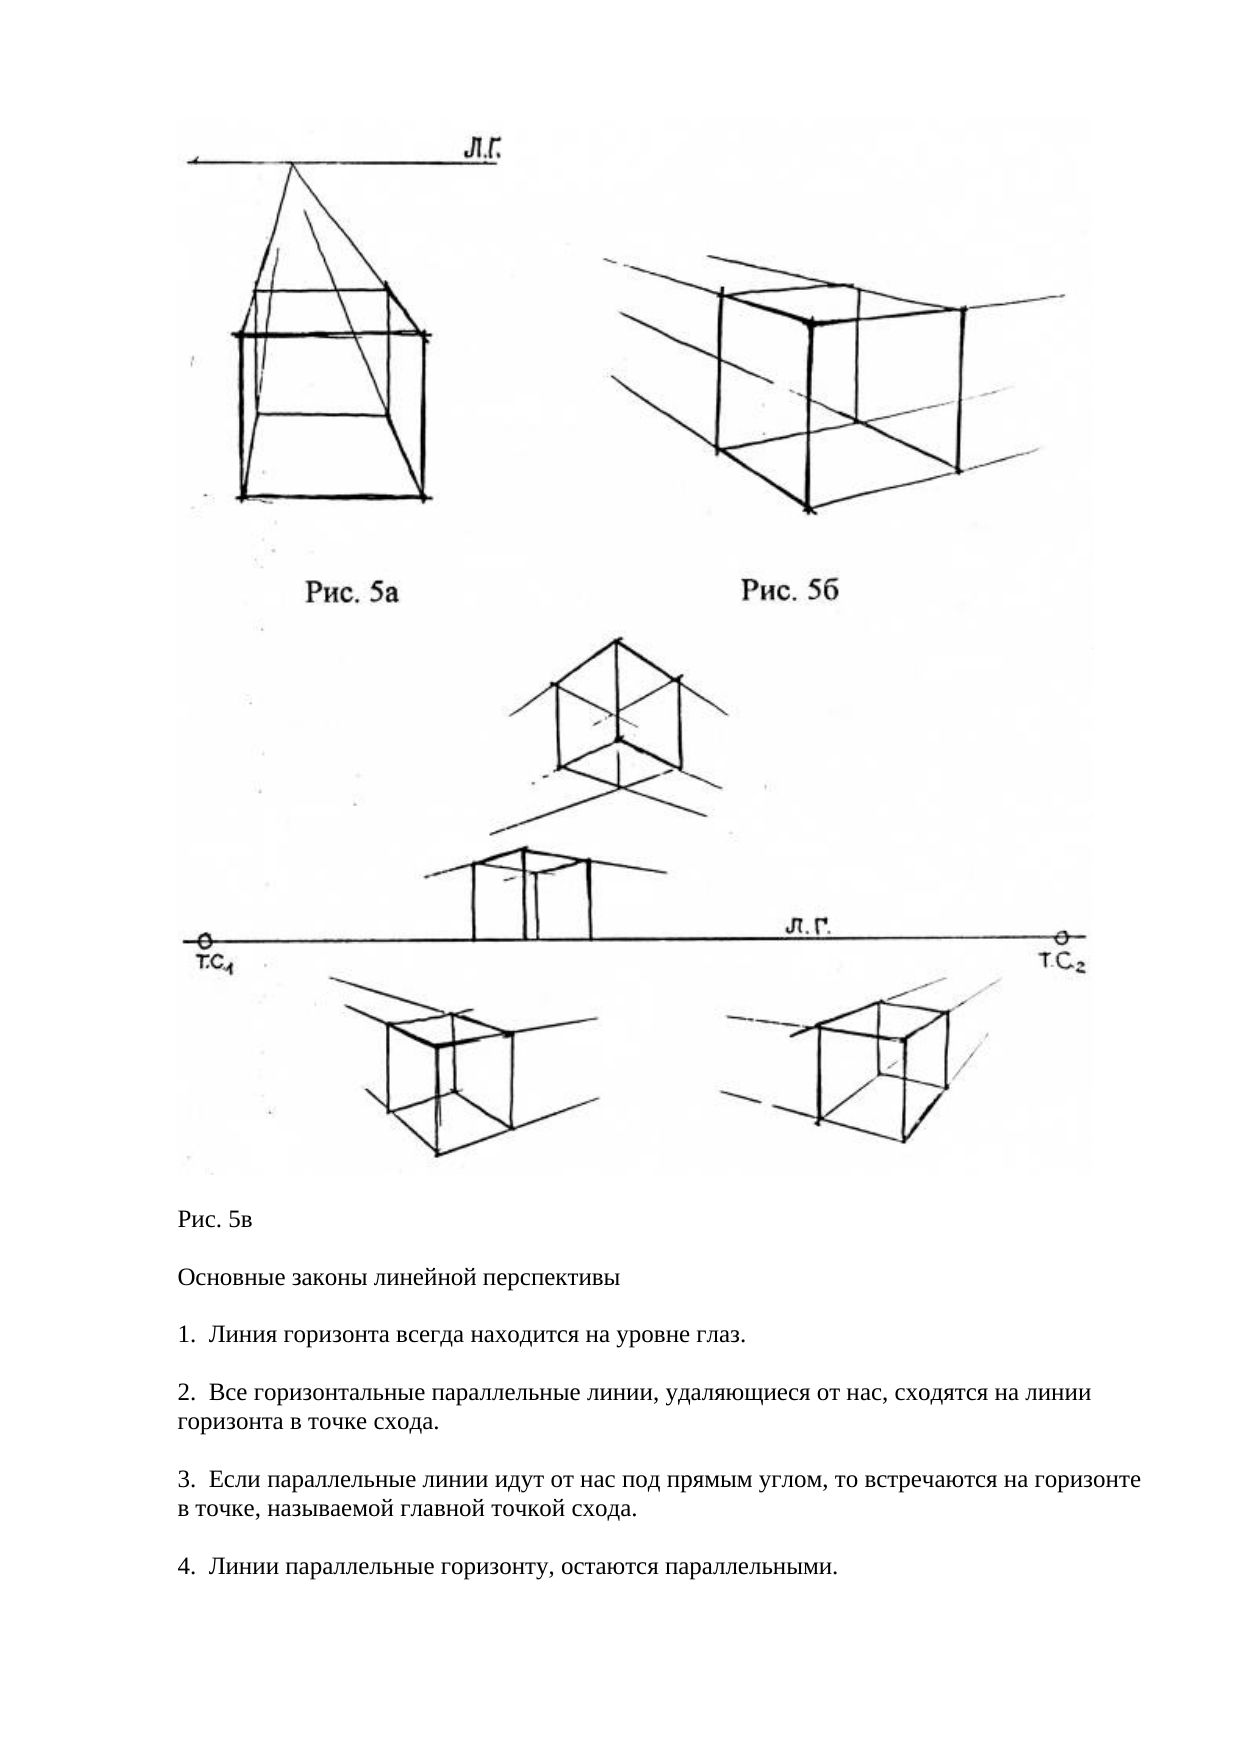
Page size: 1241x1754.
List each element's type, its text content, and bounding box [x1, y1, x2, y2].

text 1. Линия горизонта всегда находится на уровне глаз. [177, 1319, 1152, 1348]
text 2. Все горизонтальные параллельные линии, удаляющиеся от нас, сходятся на линии горизонта в точке схода. [177, 1377, 1152, 1435]
picture [177, 118, 1094, 1175]
text Рис. 5в [177, 1204, 1152, 1232]
text Основные законы линейной перспективы [177, 1262, 1152, 1290]
text 3. Если параллельные линии идут от нас под прямым углом, то встречаются на горизонте в точке, называемой главной точкой схода. [177, 1464, 1152, 1522]
text 4. Линии параллельные горизонту, остаются параллельными. [177, 1551, 1152, 1579]
